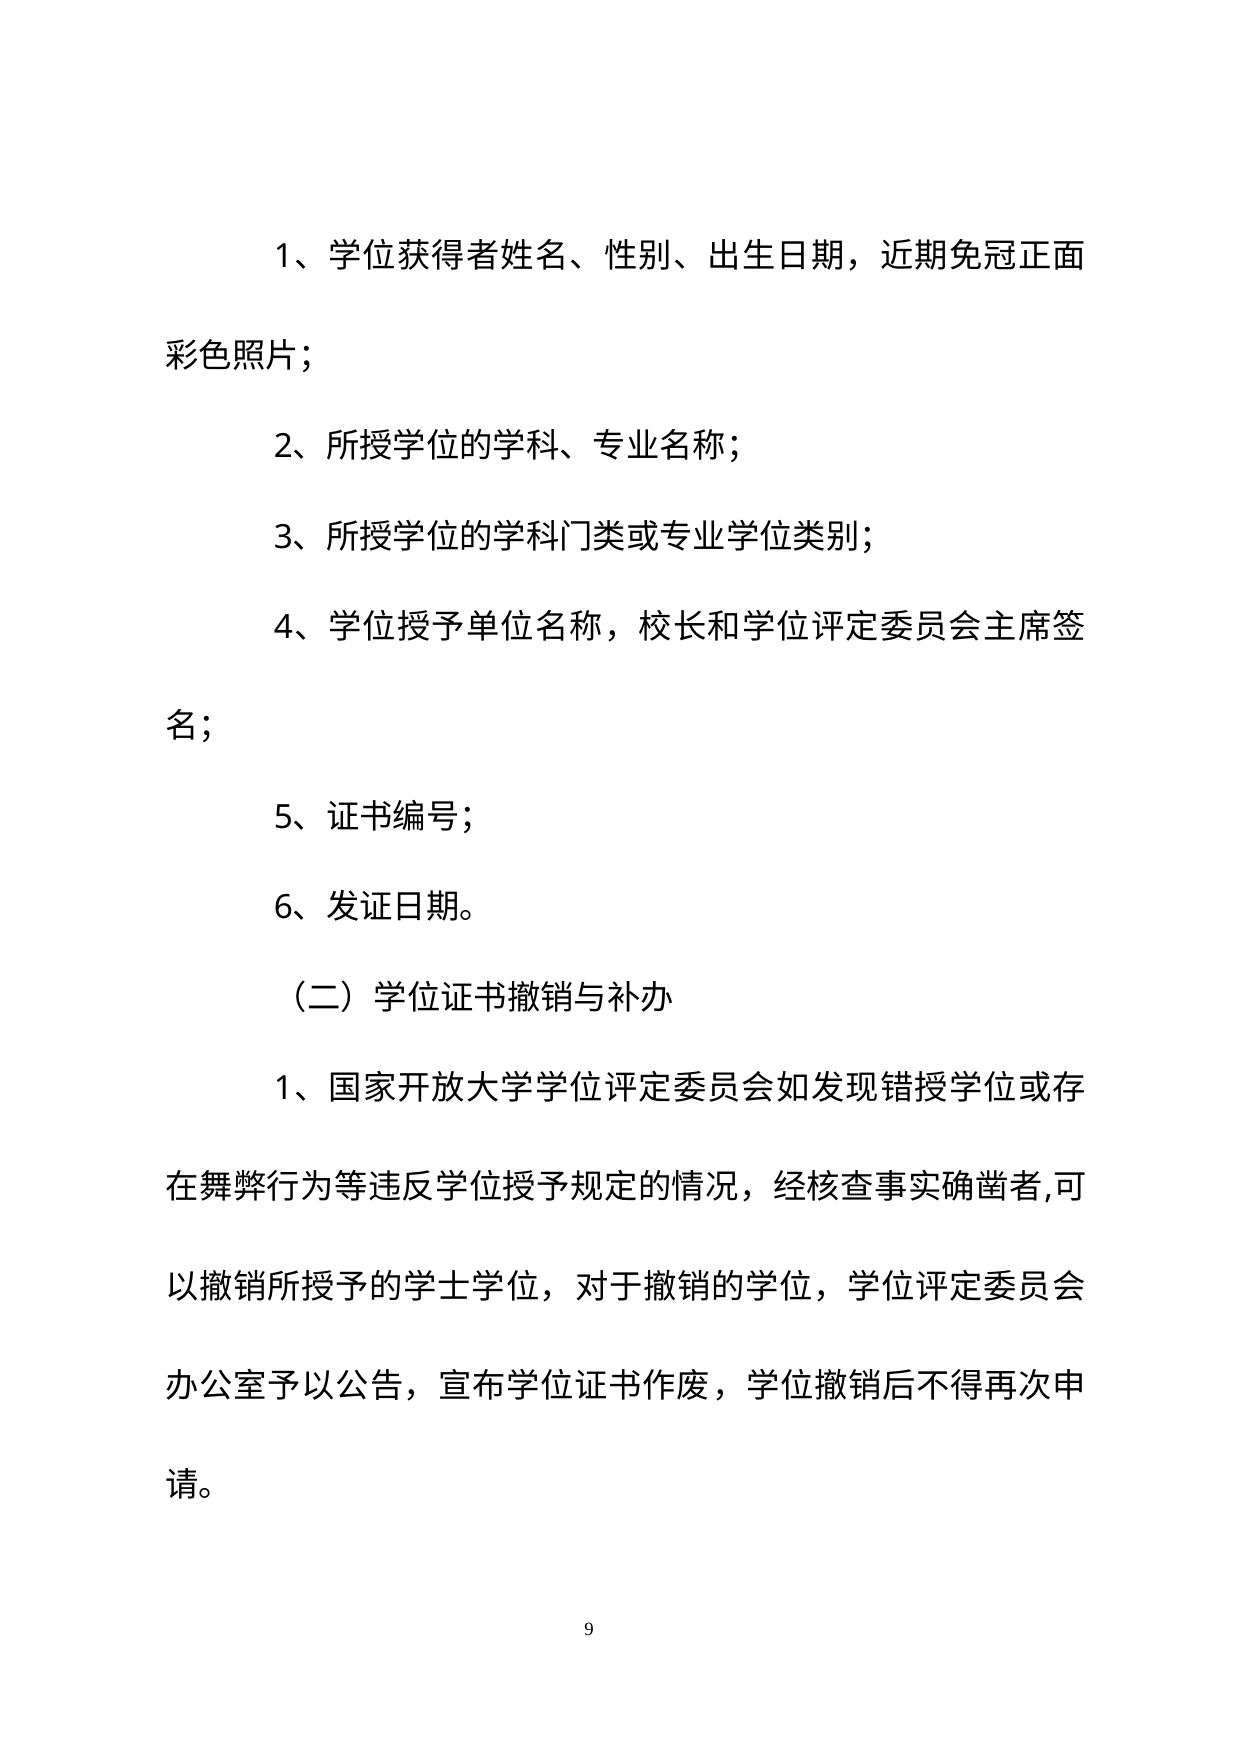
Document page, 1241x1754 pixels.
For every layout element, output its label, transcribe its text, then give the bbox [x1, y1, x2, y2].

text 3、所授学位的学科门类或专业学位类别； [165, 501, 1087, 567]
text 4、学位授予单位名称，校长和学位评定委员会主席签名； [165, 591, 1087, 757]
text 2、所授学位的学科、专业名称； [165, 410, 1087, 476]
text 5、证书编号； [165, 781, 1087, 847]
text 1、国家开放大学学位评定委员会如发现错授学位或存在舞弊行为等违反学位授予规定的情况，经核查事实确凿者,可以撤销所授予的学士学位，对于撤销的学位，学位评定委员会办公室予以公告，宣布学位证书作废，学位撤销后不得再次申请。 [165, 1052, 1087, 1516]
text （二）学位证书撤销与补办 [165, 961, 1087, 1028]
text 6、发证日期。 [165, 871, 1087, 937]
text 1、学位获得者姓名、性别、出生日期，近期免冠正面彩色照片； [165, 220, 1087, 386]
